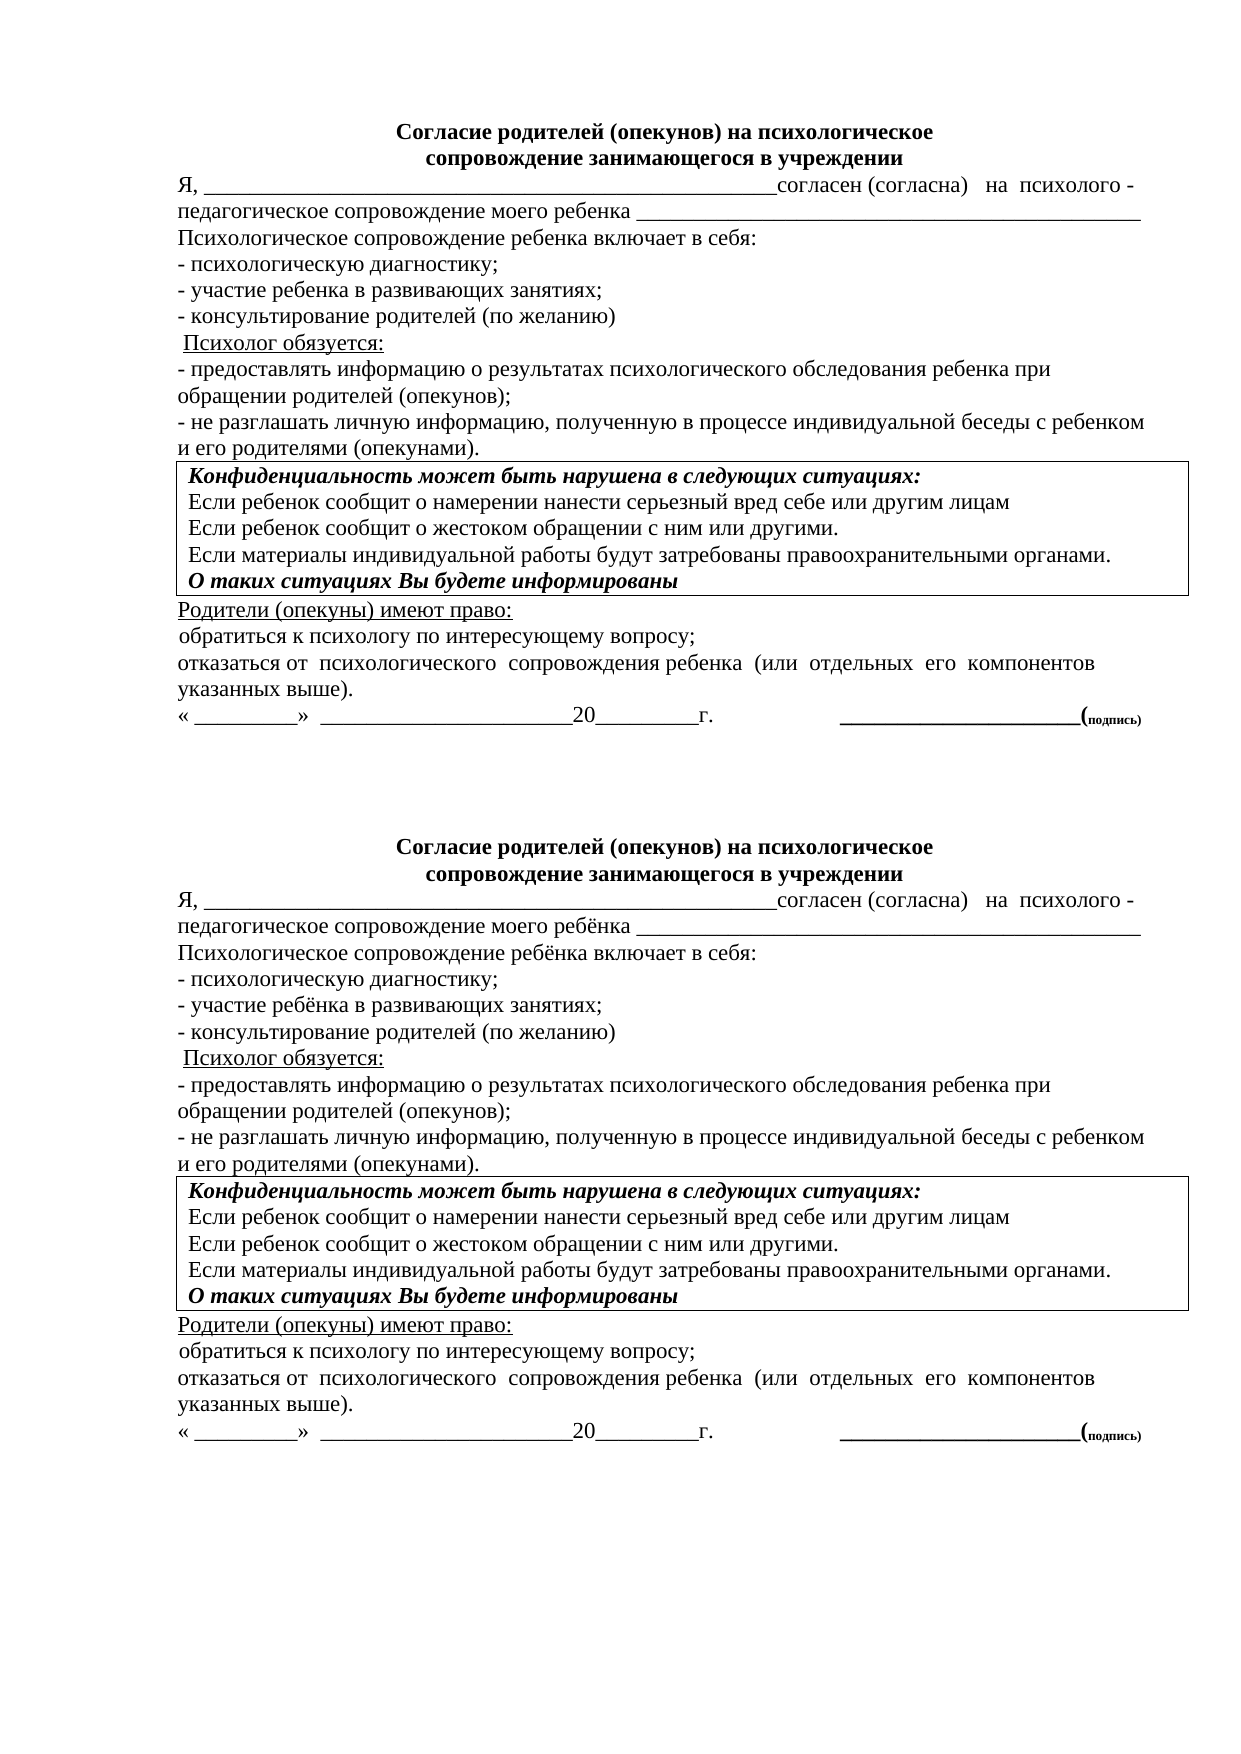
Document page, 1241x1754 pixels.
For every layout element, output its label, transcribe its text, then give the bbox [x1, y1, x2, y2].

text Согласие родителей (опекунов) на психологическое [177, 833, 1152, 860]
text - не разглашать личную информацию, полученную в процессе индивидуальной беседы с ребенком и его родителями (опекунами). [177, 408, 1152, 461]
text Психологическое сопровождение ребенка включает в себя: [177, 223, 1152, 250]
text - предоставлять информацию о результатах психологического обследования ребенка при обращении родителей (опекунов); [177, 355, 1152, 408]
text Психолог обязуется: [177, 329, 1152, 355]
text Родители (опекуны) имеют право: [177, 1311, 852, 1338]
text - предоставлять информацию о результатах психологического обследования ребенка при обращении родителей (опекунов); [177, 1071, 1152, 1123]
table_header Конфиденциальность может быть нарушена в следующих ситуациях: Если ребенок сообщит о намерении нанести серьезный вред себе или другим лицам Если ребенок сообщит о жестоком обращении с ним или другими. Если материалы индивидуальной работы будут затребованы правоохранительными органами. О таких ситуациях Вы будете информированы [177, 462, 1188, 595]
text отказаться от психологического сопровождения ребенка (или отдельных его компонентов указанных выше). [177, 649, 1152, 701]
text - участие ребёнка в развивающих занятиях; [177, 992, 1152, 1018]
text - психологическую диагностику; [177, 965, 1152, 992]
text Я, __________________________________________________согласен (согласна) на психолого - педагогическое сопровождение моего ребёнка ____________________________________________ [177, 886, 1152, 939]
text « _________» ______________________20_________г. _____________________(подпись) [177, 1417, 1152, 1443]
text - не разглашать личную информацию, полученную в процессе индивидуальной беседы с ребенком и его родителями (опекунами). [177, 1123, 1152, 1176]
text « _________» ______________________20_________г. _____________________(подпись) [177, 701, 1152, 728]
text обратиться к психологу по интересующему вопросу; [133, 1338, 1152, 1364]
text обратиться к психологу по интересующему вопросу; [133, 622, 1152, 649]
text - консультирование родителей (по желанию) [177, 303, 1152, 329]
text - психологическую диагностику; [177, 250, 1152, 276]
text отказаться от психологического сопровождения ребенка (или отдельных его компонентов указанных выше). [177, 1364, 1152, 1417]
text - консультирование родителей (по желанию) [177, 1018, 1152, 1044]
text Психологическое сопровождение ребёнка включает в себя: [177, 939, 1152, 965]
text Родители (опекуны) имеют право: [177, 596, 852, 622]
text сопровождение занимающегося в учреждении [177, 144, 1152, 171]
text сопровождение занимающегося в учреждении [177, 860, 1152, 886]
table_header Конфиденциальность может быть нарушена в следующих ситуациях: Если ребенок сообщит о намерении нанести серьезный вред себе или другим лицам Если ребенок сообщит о жестоком обращении с ним или другими. Если материалы индивидуальной работы будут затребованы правоохранительными органами. О таких ситуациях Вы будете информированы [177, 1177, 1188, 1310]
text Согласие родителей (опекунов) на психологическое [177, 118, 1152, 144]
text Я, __________________________________________________согласен (согласна) на психолого - педагогическое сопровождение моего ребенка ____________________________________________ [177, 171, 1152, 223]
text - участие ребенка в развивающих занятиях; [177, 276, 1152, 303]
text Психолог обязуется: [177, 1044, 1152, 1071]
